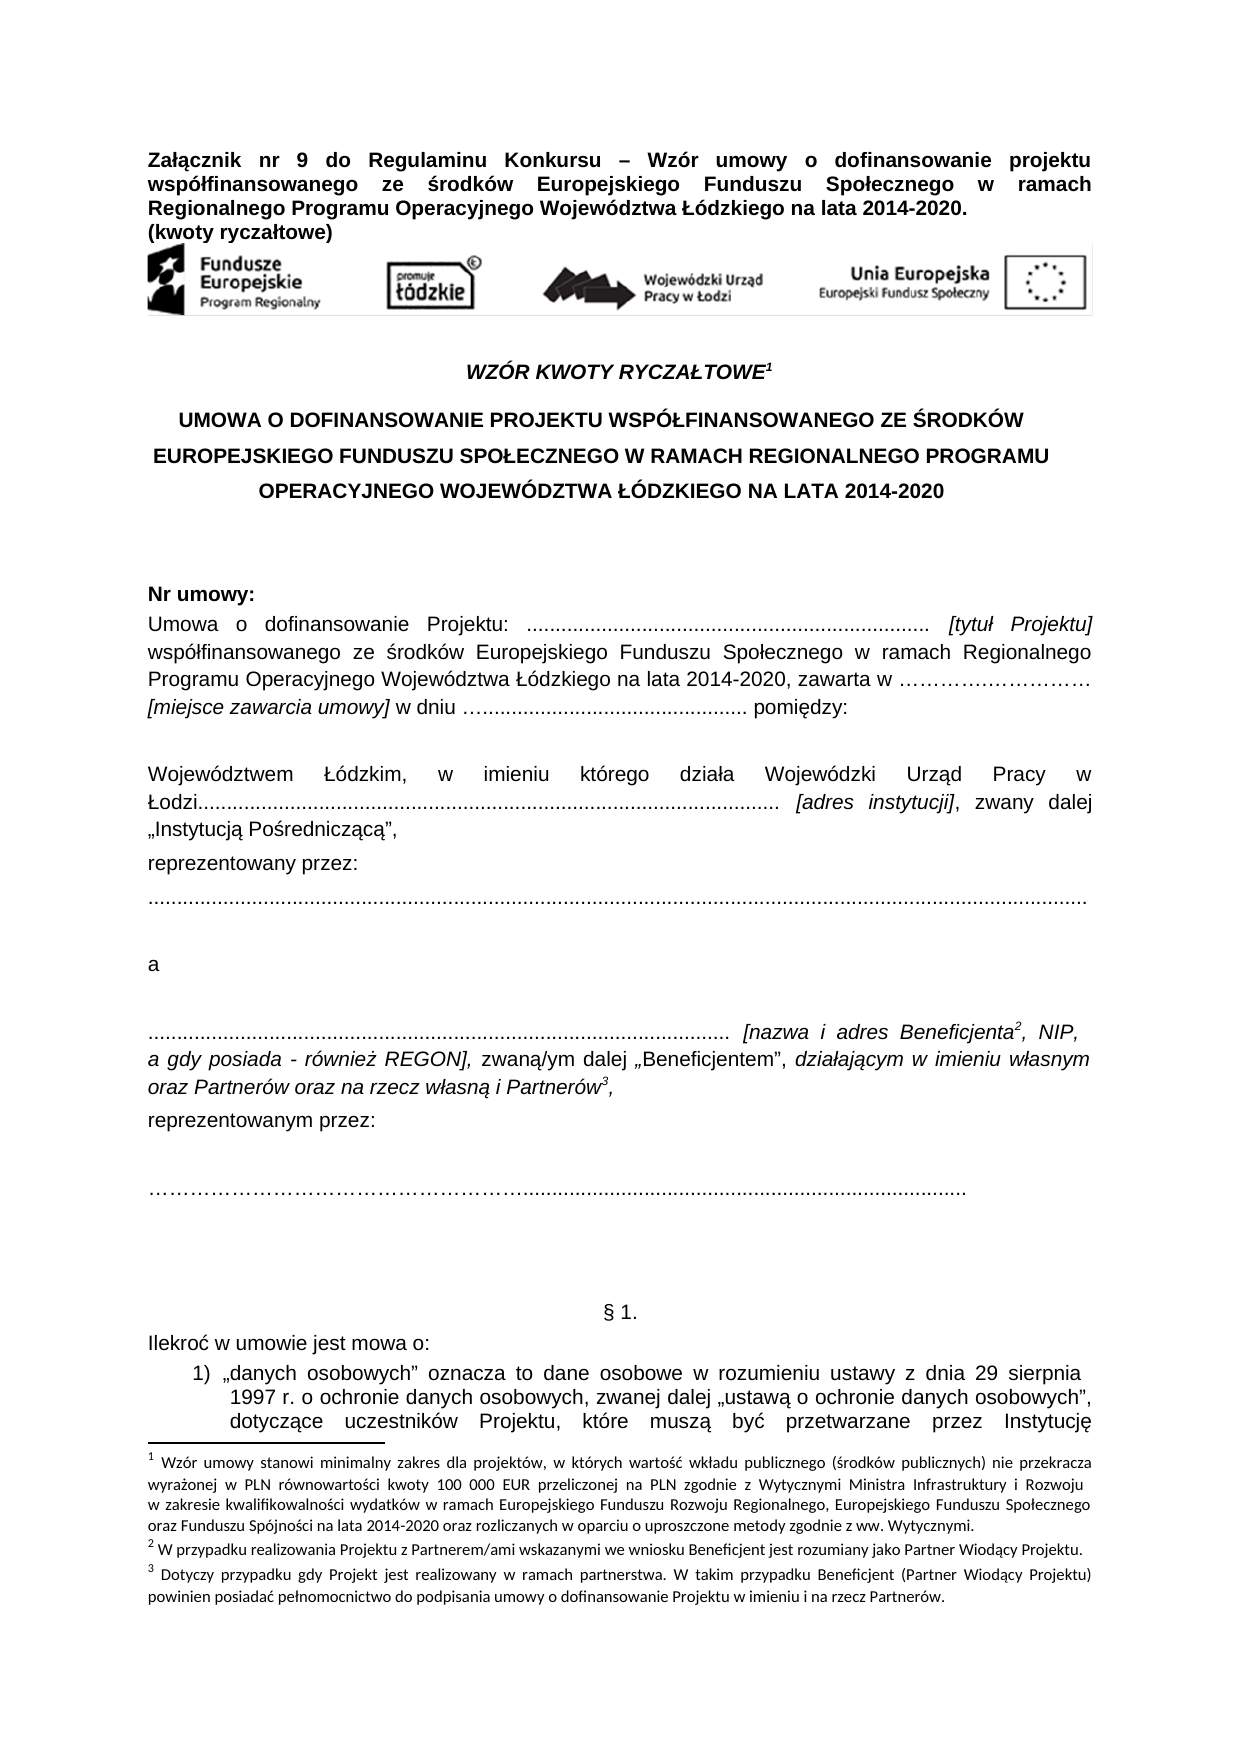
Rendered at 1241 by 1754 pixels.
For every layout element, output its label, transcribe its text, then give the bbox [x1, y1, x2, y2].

text Umowa o dofinansowanie Projektu: ...................................................................... [tytuł Projektu] współfinansowanego ze środków Europejskiego Funduszu Społecznego w ramach Regionalnego Programu Operacyjnego Województwa Łódzkiego na lata 2014-2020, zawarta w ………….…………… [miejsce zawarcia umowy] w dniu ….............................................. pomiędzy: [148, 612, 1092, 718]
text Nr umowy: [148, 582, 1092, 606]
text WZÓR KWOTY RYCZAŁTOWE [148, 359, 1092, 383]
text (kwoty ryczałtowe) [148, 219, 1092, 243]
text Ilekroć w umowie jest mowa o: [148, 1330, 1092, 1354]
text ..................................................................................................... [nazwa i adres Beneficjenta, NIP, a gdy posiada - również REGON], zwaną/ym dalej „Beneficjentem”, działającym w imieniu własnym oraz Partnerów oraz na rzecz własną i Partnerów, [148, 1019, 1092, 1098]
text ................................................................................................................................................................... [148, 884, 1092, 908]
picture [147, 243, 1093, 316]
text reprezentowanym przez: [148, 1108, 1092, 1132]
text UMOWA O DOFINANSOWANIE PROJEKTU WSPÓŁFINANSOWANEGO ZE ŚRODKÓW [110, 407, 1092, 431]
text EUROPEJSKIEGO FUNDUSZU SPOŁECZNEGO W RAMACH REGIONALNEGO PROGRAMU OPERACYJNEGO WOJEWÓDZTWA ŁÓDZKIEGO NA LATA 2014-2020 [110, 443, 1092, 503]
text Załącznik nr 9 do Regulaminu Konkursu – Wzór umowy o dofinansowanie projektu współfinansowanego ze środków Europejskiego Funduszu Społecznego w ramach Regionalnego Programu Operacyjnego Województwa Łódzkiego na lata 2014-2020. [148, 148, 1092, 219]
text ………………………………………………............................................................................. [148, 1176, 1092, 1200]
text a [148, 952, 1092, 976]
text § 1. [148, 1300, 1092, 1324]
text Województwem Łódzkim, w imieniu którego działa Wojewódzki Urząd Pracy w Łodzi..................................................................................................... [adres instytucji], zwany dalej „Instytucją Pośredniczącą”, [148, 762, 1092, 841]
text reprezentowany przez: [148, 851, 1092, 875]
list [192, 1361, 1092, 1432]
